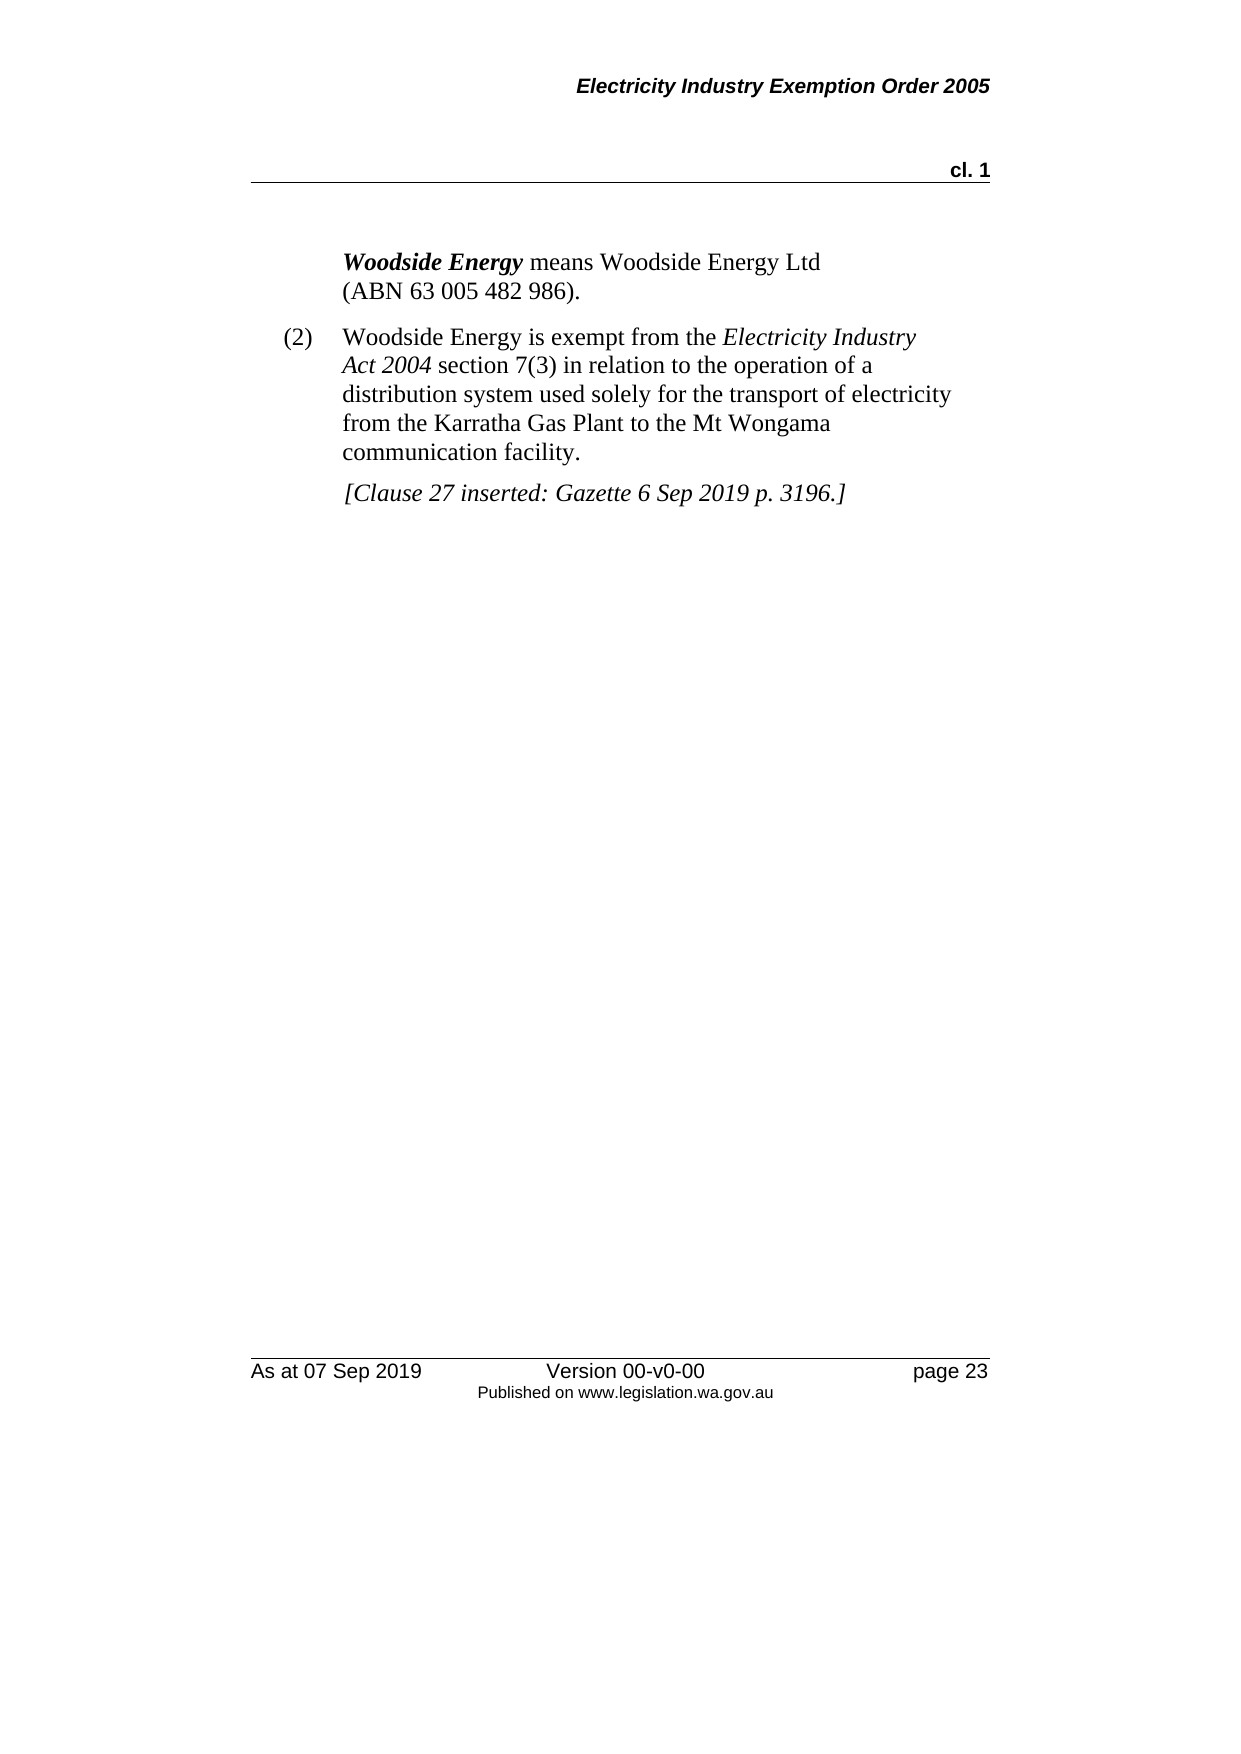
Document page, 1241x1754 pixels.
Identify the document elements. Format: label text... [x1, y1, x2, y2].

text (2) Woodside Energy is exempt from the Electricity Industry Act 2004 section 7(3) in relation to the operation of a distribution system used solely for the transport of electricity from the Karratha Gas Plant to the Mt Wongama communication facility. [251, 322, 990, 465]
text [Clause 27 inserted: Gazette 6 Sep 2019 p. 3196.] [251, 478, 990, 507]
text Woodside Energy means Woodside Energy Ltd (ABN 63 005 482 986). [251, 247, 990, 305]
